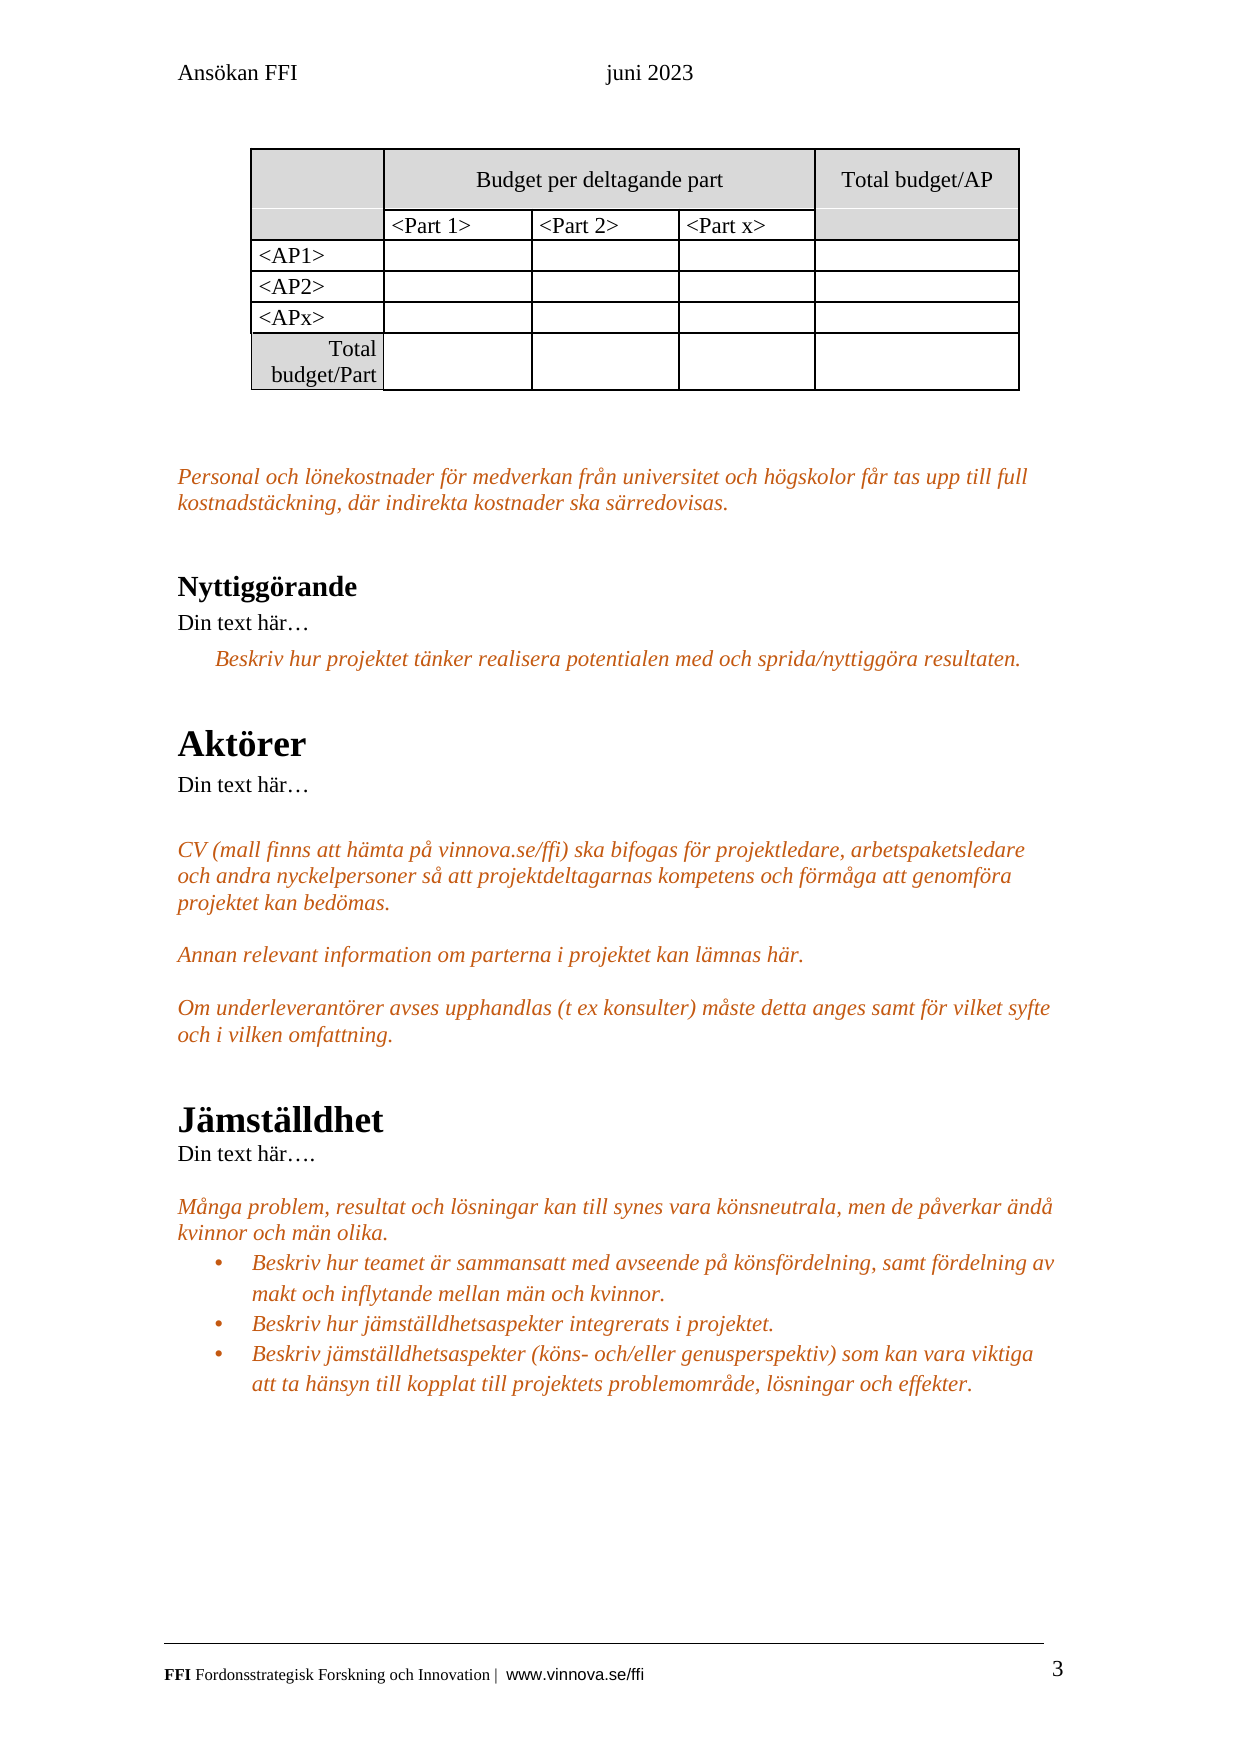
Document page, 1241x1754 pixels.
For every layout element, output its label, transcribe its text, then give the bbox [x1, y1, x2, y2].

table_cell [816, 334, 1018, 389]
table_cell [816, 272, 1018, 301]
table_cell <Part x> [680, 211, 814, 239]
table_cell [385, 272, 531, 301]
table_header [252, 150, 383, 208]
list Beskriv jämställdhetsaspekter (köns- och/eller genusperspektiv) som kan vara viktiga att ta hänsyn till kopplat till projektets problemområde, lösningar och effekter. [214, 1336, 1063, 1397]
table_cell [385, 241, 531, 270]
table_cell [680, 334, 814, 389]
text Din text här…. [177, 1140, 1063, 1166]
table_cell <APx> [252, 303, 383, 332]
table_cell [816, 303, 1018, 332]
table_cell [533, 334, 678, 389]
text Om underleverantörer avses upphandlas (t ex konsulter) måste detta anges samt för vilket syfte och i vilken omfattning. [177, 994, 1063, 1047]
table_cell <AP2> [252, 272, 383, 301]
table_cell [816, 241, 1018, 270]
table_cell [385, 303, 531, 332]
table_cell <AP1> [252, 241, 383, 270]
table_cell [252, 209, 383, 239]
text Din text här… [177, 609, 1063, 635]
list Beskriv hur jämställdhetsaspekter integrerats i projektet. [214, 1306, 1063, 1336]
table_cell [816, 209, 1018, 239]
text Beskriv hur projektet tänker realisera potentialen med och sprida/nyttiggöra resultaten. [215, 641, 1063, 672]
table_cell [680, 272, 814, 301]
list Beskriv hur teamet är sammansatt med avseende på könsfördelning, samt fördelning av makt och inflytande mellan män och kvinnor. [214, 1246, 1063, 1306]
subtitle Nyttiggörande [177, 569, 1063, 602]
subtitle Aktörer [177, 722, 1063, 765]
text Många problem, resultat och lösningar kan till synes vara könsneutrala, men de påverkar ändå kvinnor och män olika. [177, 1193, 1063, 1246]
text Personal och lönekostnader för medverkan från universitet och högskolor får tas upp till full kostnadstäckning, där indirekta kostnader ska särredovisas. [177, 463, 1063, 516]
table_cell [533, 272, 678, 301]
table_cell <Part 2> [533, 211, 678, 239]
table_cell [680, 303, 814, 332]
table_header Total budget/AP [816, 150, 1018, 208]
table_cell <Part 1> [385, 211, 531, 239]
table_cell Total budget/Part [252, 333, 383, 389]
table_cell [680, 241, 814, 270]
subtitle Jämställdhet [177, 1097, 1063, 1140]
text CV (mall finns att hämta på vinnova.se/ffi) ska bifogas för projektledare, arbetspaketsledare och andra nyckelpersoner så att projektdeltagarnas kompetens och förmåga att genomföra projektet kan bedömas. [177, 836, 1063, 915]
table_cell [384, 334, 531, 389]
table_cell [533, 241, 678, 270]
text Din text här… [177, 771, 1063, 797]
text Annan relevant information om parterna i projektet kan lämnas här. [177, 942, 1063, 968]
table_cell [533, 303, 678, 332]
table_header Budget per deltagande part [385, 150, 814, 208]
